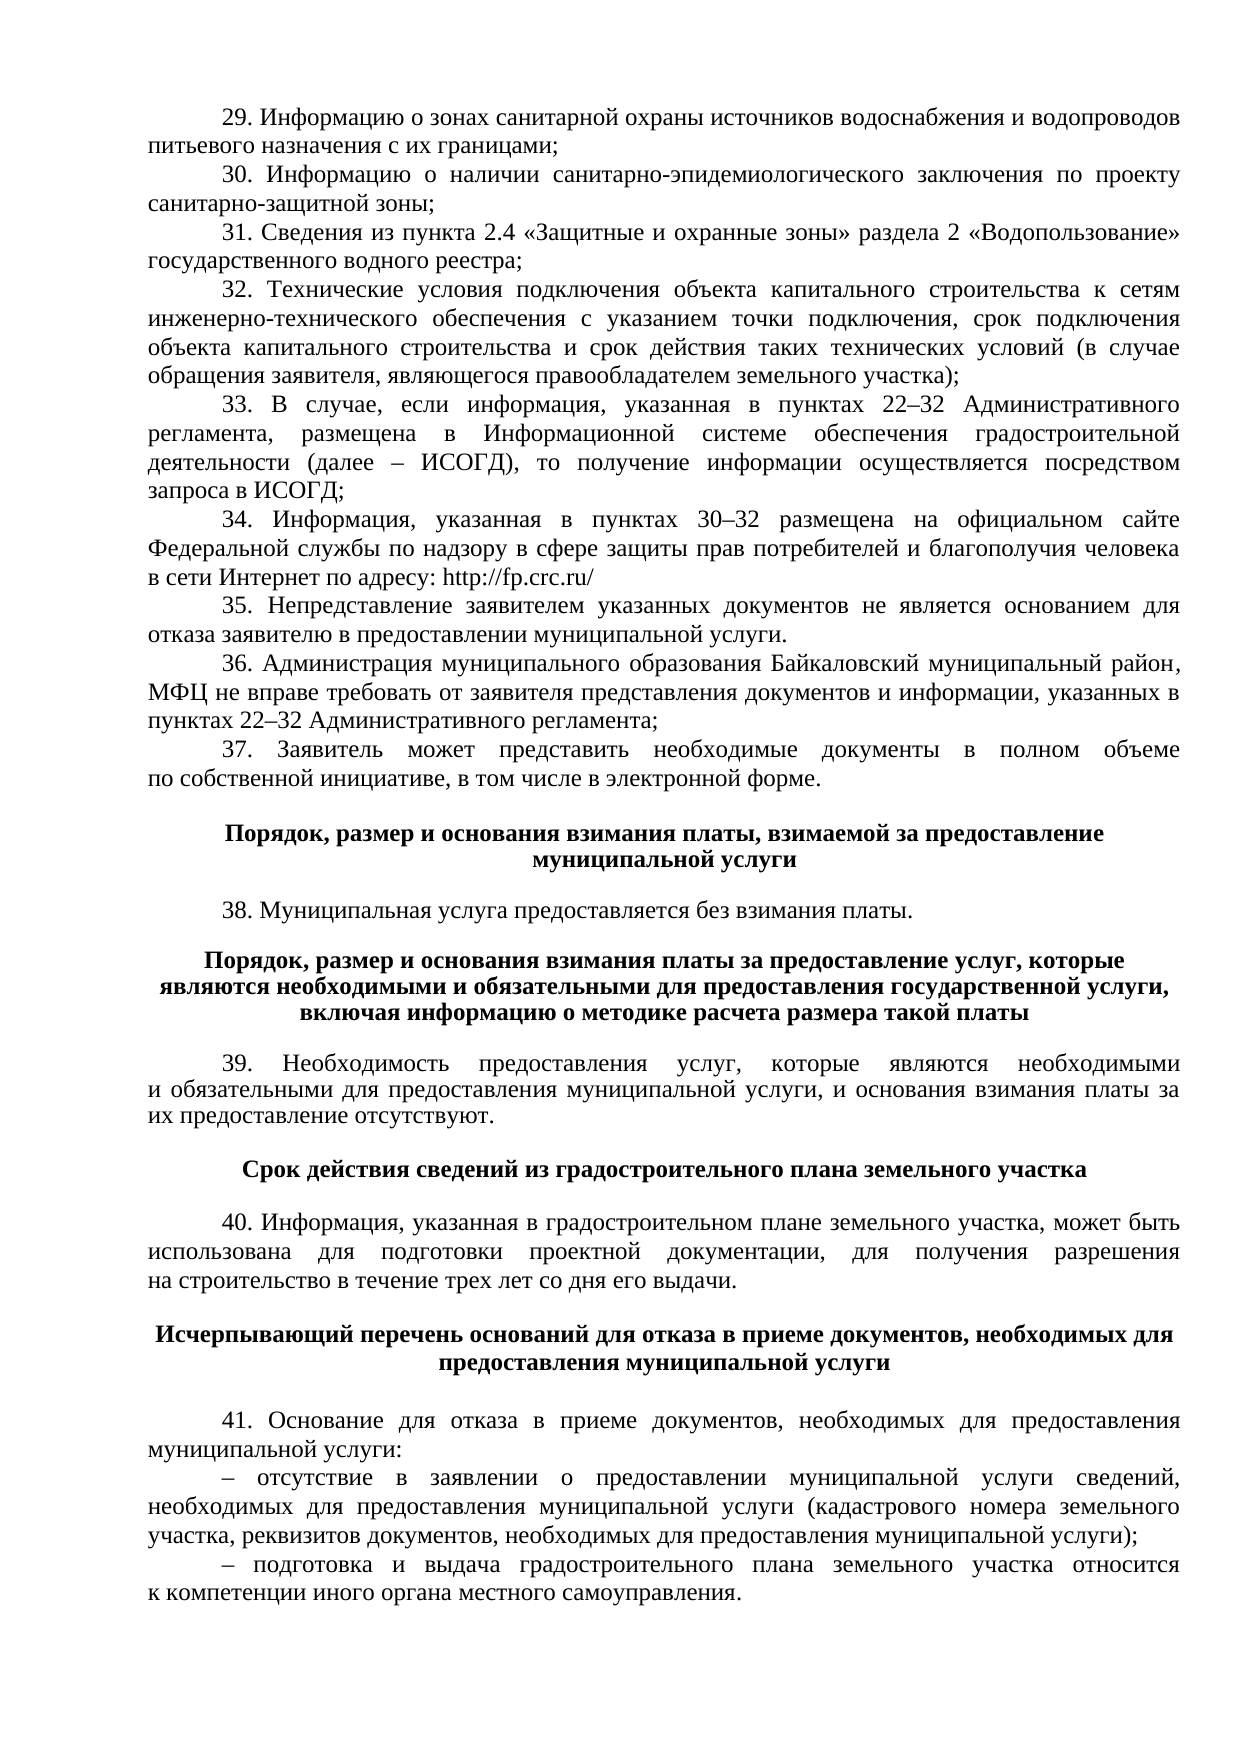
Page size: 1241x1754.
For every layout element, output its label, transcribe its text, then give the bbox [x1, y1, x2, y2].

text 40. Информация, указанная в градостроительном плане земельного участка, может быть использована для подготовки проектной документации, для получения разрешения на строительство в течение трех лет со дня его выдачи. [148, 1207, 1181, 1294]
text Исчерпывающий перечень оснований для отказа в приеме документов, необходимых для предоставления муниципальной услуги [148, 1319, 1181, 1376]
text – подготовка и выдача градостроительного плана земельного участка относится к компетенции иного органа местного самоуправления. [148, 1549, 1181, 1606]
text Порядок, размер и основания взимания платы, взимаемой за предоставление муниципальной услуги [148, 821, 1181, 872]
text 32. Технические условия подключения объекта капитального строительства к сетям инженерно-технического обеспечения с указанием точки подключения, срок подключения объекта капитального строительства и срок действия таких технических условий (в случае обращения заявителя, являющегося правообладателем земельного участка); [148, 274, 1181, 389]
text Порядок, размер и основания взимания платы за предоставление услуг, которые являются необходимыми и обязательными для предоставления государственной услуги, включая информацию о методике расчета размера такой платы [148, 948, 1181, 1026]
text – отсутствие в заявлении о предоставлении муниципальной услуги сведений, необходимых для предоставления муниципальной услуги (кадастрового номера земельного участка, реквизитов документов, необходимых для предоставления муниципальной услуги); [148, 1462, 1181, 1549]
text 31. Сведения из пункта 2.4 «Защитные и охранные зоны» раздела 2 «Водопользование» государственного водного реестра; [148, 217, 1181, 274]
text 41. Основание для отказа в приеме документов, необходимых для предоставления муниципальной услуги: [148, 1405, 1181, 1462]
text 36. Администрация муниципального образования Байкаловский муниципальный район, МФЦ не вправе требовать от заявителя представления документов и информации, указанных в пунктах 22–32 Административного регламента; [148, 648, 1181, 734]
text 35. Непредставление заявителем указанных документов не является основанием для отказа заявителю в предоставлении муниципальной услуги. [148, 591, 1181, 648]
text 34. Информация, указанная в пунктах 30–32 размещена на официальном сайте Федеральной службы по надзору в сфере защиты прав потребителей и благополучия человека в сети Интернет по адресу: http://fp.crc.ru/ [148, 504, 1181, 591]
text 29. Информацию о зонах санитарной охраны источников водоснабжения и водопроводов питьевого назначения с их границами; [148, 102, 1181, 159]
text 33. В случае, если информация, указанная в пунктах 22–32 Административного регламента, размещена в Информационной системе обеспечения градостроительной деятельности (далее ‒ ИСОГД), то получение информации осуществляется посредством запроса в ИСОГД; [148, 389, 1181, 504]
text 39. Необходимость предоставления услуг, которые являются необходимыми и обязательными для предоставления муниципальной услуги, и основания взимания платы за их предоставление отсутствуют. [148, 1051, 1181, 1129]
text Срок действия сведений из градостроительного плана земельного участка [148, 1154, 1181, 1182]
text 37. Заявитель может представить необходимые документы в полном объеме по собственной инициативе, в том числе в электронной форме. [148, 734, 1181, 792]
text 38. Муниципальная услуга предоставляется без взимания платы. [148, 897, 1181, 923]
text 30. Информацию о наличии санитарно-эпидемиологического заключения по проекту санитарно-защитной зоны; [148, 159, 1181, 217]
